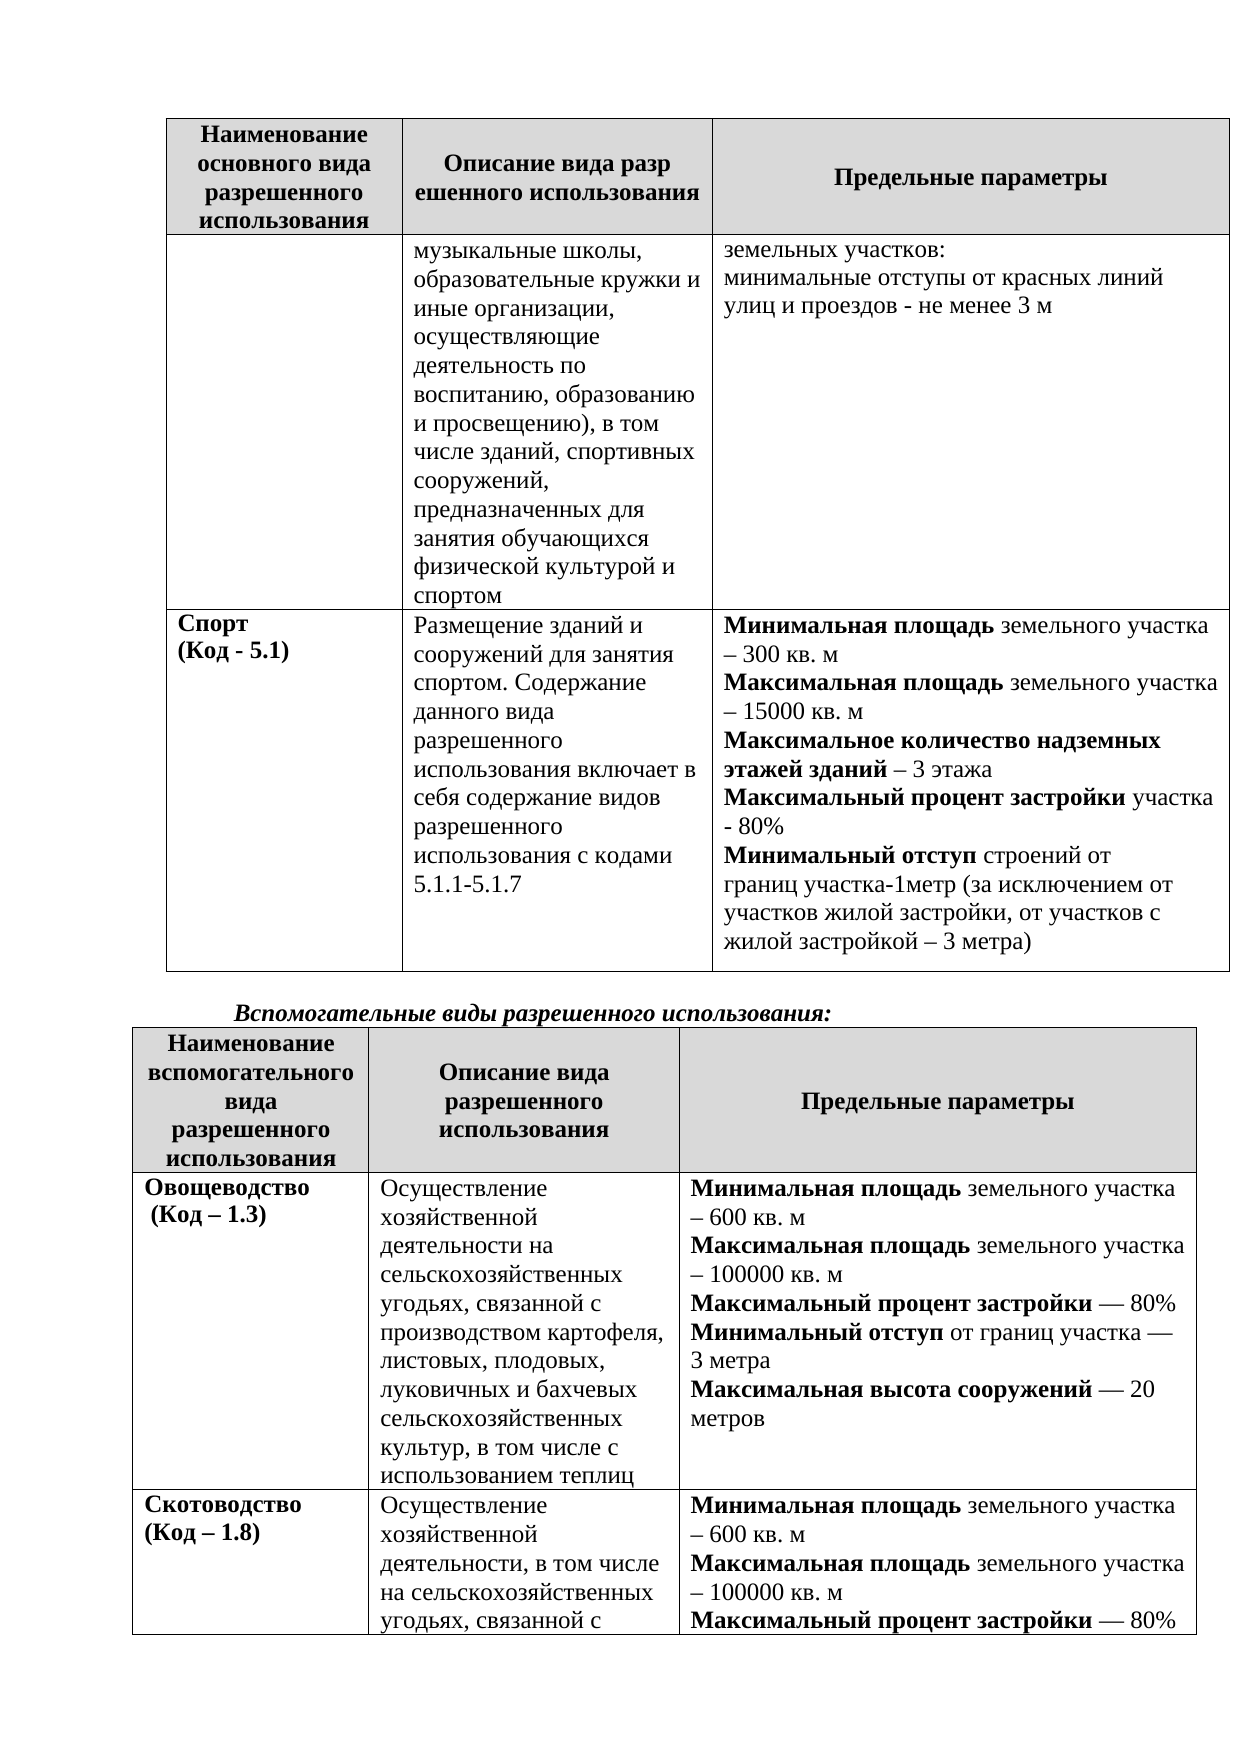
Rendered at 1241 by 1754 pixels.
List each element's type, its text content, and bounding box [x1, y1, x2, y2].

table_cell Овощеводство (Код – 1.3) [133, 1173, 368, 1489]
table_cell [403, 235, 712, 609]
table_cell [680, 1490, 1196, 1634]
table_cell Минимальная площадь земельного участка – 300 кв. м Максимальная площадь земельного участка – 15000 кв. м Максимальное количество надземных этажей зданий – 3 этажа Максимальный процент застройки участка - 80% Минимальный отступ строений от границ участка-1метр (за исключением от участков жилой застройки, от участков с жилой застройкой – 3 метра) [713, 610, 1229, 971]
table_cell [369, 1490, 679, 1634]
table_header Предельные параметры [680, 1028, 1196, 1172]
table_header Описание вида разрешенного использования [369, 1028, 679, 1172]
table_cell Скотоводство (Код – 1.8) [133, 1490, 368, 1634]
table_cell Размещение зданий и сооружений для занятия спортом. Содержание данного вида разрешенного использования включает в себя содержание видов разрешенного использования с кодами 5.1.1-5.1.7 [403, 610, 712, 971]
table_header Наименование основного вида разрешенного использования [167, 119, 402, 234]
table_header Описание вида разр ешенного использования [403, 119, 712, 234]
text Вспомогательные виды разрешенного использования: [177, 998, 1152, 1027]
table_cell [713, 235, 1229, 609]
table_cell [167, 235, 402, 609]
table_header Наименование вспомогательноговида разрешенного использования [133, 1028, 368, 1172]
table_cell Осуществление хозяйственной деятельности на сельскохозяйственных угодьях, связанной с производством картофеля, листовых, плодовых, луковичных и бахчевых сельскохозяйственных культур, в том числе с использованием теплиц [369, 1173, 679, 1489]
table_cell Спорт (Код - 5.1) [167, 610, 402, 971]
table_header Предельные параметры [713, 119, 1229, 234]
